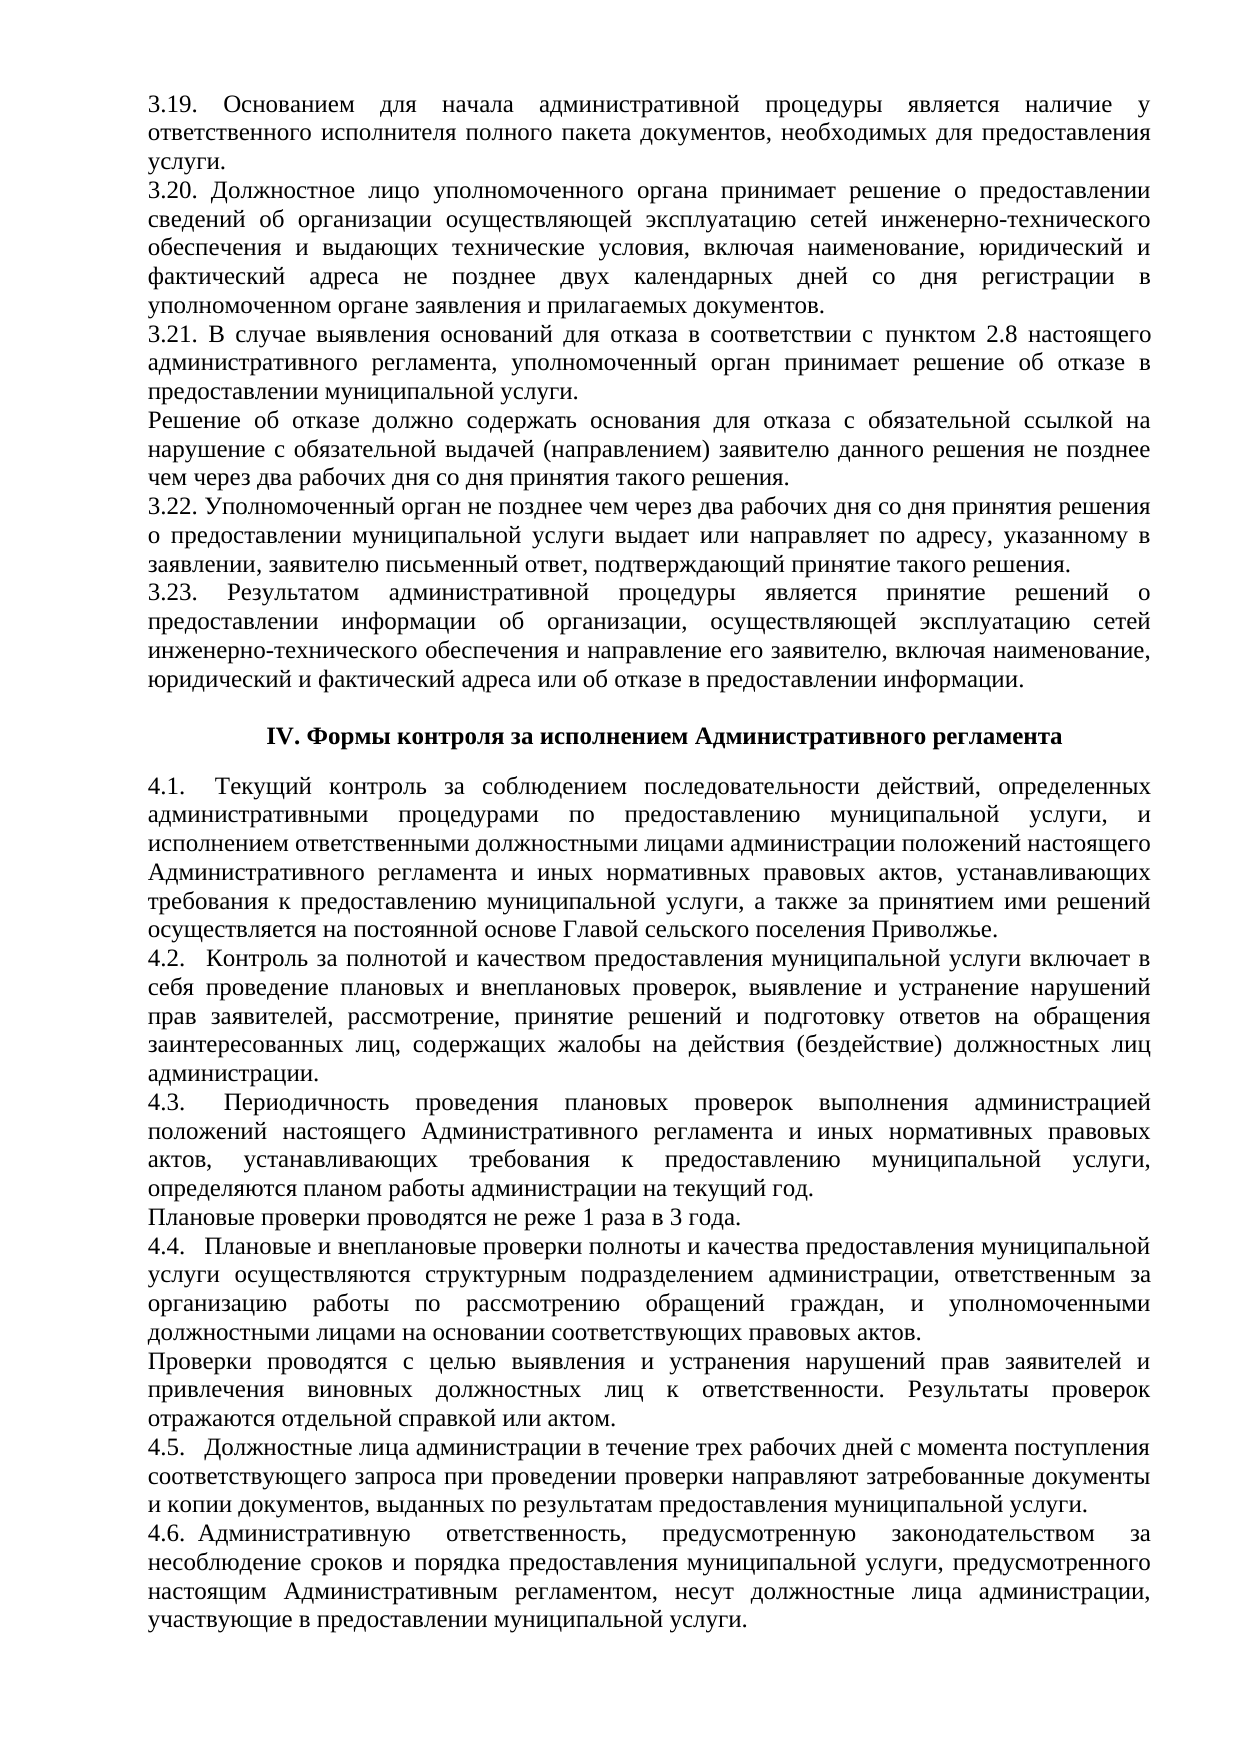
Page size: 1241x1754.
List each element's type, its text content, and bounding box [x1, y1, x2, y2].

text 4.4. Плановые и внеплановые проверки полноты и качества предоставления муниципальной услуги осуществляются структурным подразделением администрации, ответственным за организацию работы по рассмотрению обращений граждан, и уполномоченными должностными лицами на основании соответствующих правовых актов. [148, 1231, 1152, 1346]
text Плановые проверки проводятся не реже 1 раза в 3 года. [148, 1202, 1152, 1231]
text 4.2. Контроль за полнотой и качеством предоставления муниципальной услуги включает в себя проведение плановых и внеплановых проверок, выявление и устранение нарушений прав заявителей, рассмотрение, принятие решений и подготовку ответов на обращения заинтересованных лиц, содержащих жалобы на действия (бездействие) должностных лиц администрации. [148, 943, 1152, 1087]
text Решение об отказе должно содержать основания для отказа с обязательной ссылкой на нарушение с обязательной выдачей (направлением) заявителю данного решения не позднее чем через два рабочих дня со дня принятия такого решения. [148, 405, 1152, 491]
text 4.3. Периодичность проведения плановых проверок выполнения администрацией положений настоящего Административного регламента и иных нормативных правовых актов, устанавливающих требования к предоставлению муниципальной услуги, определяются планом работы администрации на текущий год. [148, 1087, 1152, 1202]
text 3.20. Должностное лицо уполномоченного органа принимает решение о предоставлении сведений об организации осуществляющей эксплуатацию сетей инженерно-технического обеспечения и выдающих технические условия, включая наименование, юридический и фактический адреса не позднее двух календарных дней со дня регистрации в уполномоченном органе заявления и прилагаемых документов. [148, 175, 1152, 319]
text 3.21. В случае выявления оснований для отказа в соответствии с пунктом 2.8 настоящего административного регламента, уполномоченный орган принимает решение об отказе в предоставлении муниципальной услуги. [148, 319, 1152, 405]
text 3.22. Уполномоченный орган не позднее чем через два рабочих дня со дня принятия решения о предоставлении муниципальной услуги выдает или направляет по адресу, указанному в заявлении, заявителю письменный ответ, подтверждающий принятие такого решения. [148, 491, 1152, 577]
text 4.1. Текущий контроль за соблюдением последовательности действий, определенных административными процедурами по предоставлению муниципальной услуги, и исполнением ответственными должностными лицами администрации положений настоящего Административного регламента и иных нормативных правовых актов, устанавливающих требования к предоставлению муниципальной услуги, а также за принятием ими решений осуществляется на постоянной основе Главой сельского поселения Приволжье. [148, 771, 1152, 943]
text 4.6. Административную ответственность, предусмотренную законодательством за несоблюдение сроков и порядка предоставления муниципальной услуги, предусмотренного настоящим Административным регламентом, несут должностные лица администрации, участвующие в предоставлении муниципальной услуги. [148, 1518, 1152, 1633]
text 3.23. Результатом административной процедуры является принятие решений о предоставлении информации об организации, осуществляющей эксплуатацию сетей инженерно-технического обеспечения и направление его заявителю, включая наименование, юридический и фактический адреса или об отказе в предоставлении информации. [148, 577, 1152, 692]
text IV. Формы контроля за исполнением Административного регламента [148, 721, 1152, 750]
text Проверки проводятся с целью выявления и устранения нарушений прав заявителей и привлечения виновных должностных лиц к ответственности. Результаты проверок отражаются отдельной справкой или актом. [148, 1346, 1152, 1432]
text 4.5. Должностные лица администрации в течение трех рабочих дней с момента поступления соответствующего запроса при проведении проверки направляют затребованные документы и копии документов, выданных по результатам предоставления муниципальной услуги. [148, 1432, 1152, 1518]
text 3.19. Основанием для начала административной процедуры является наличие у ответственного исполнителя полного пакета документов, необходимых для предоставления услуги. [148, 89, 1152, 175]
